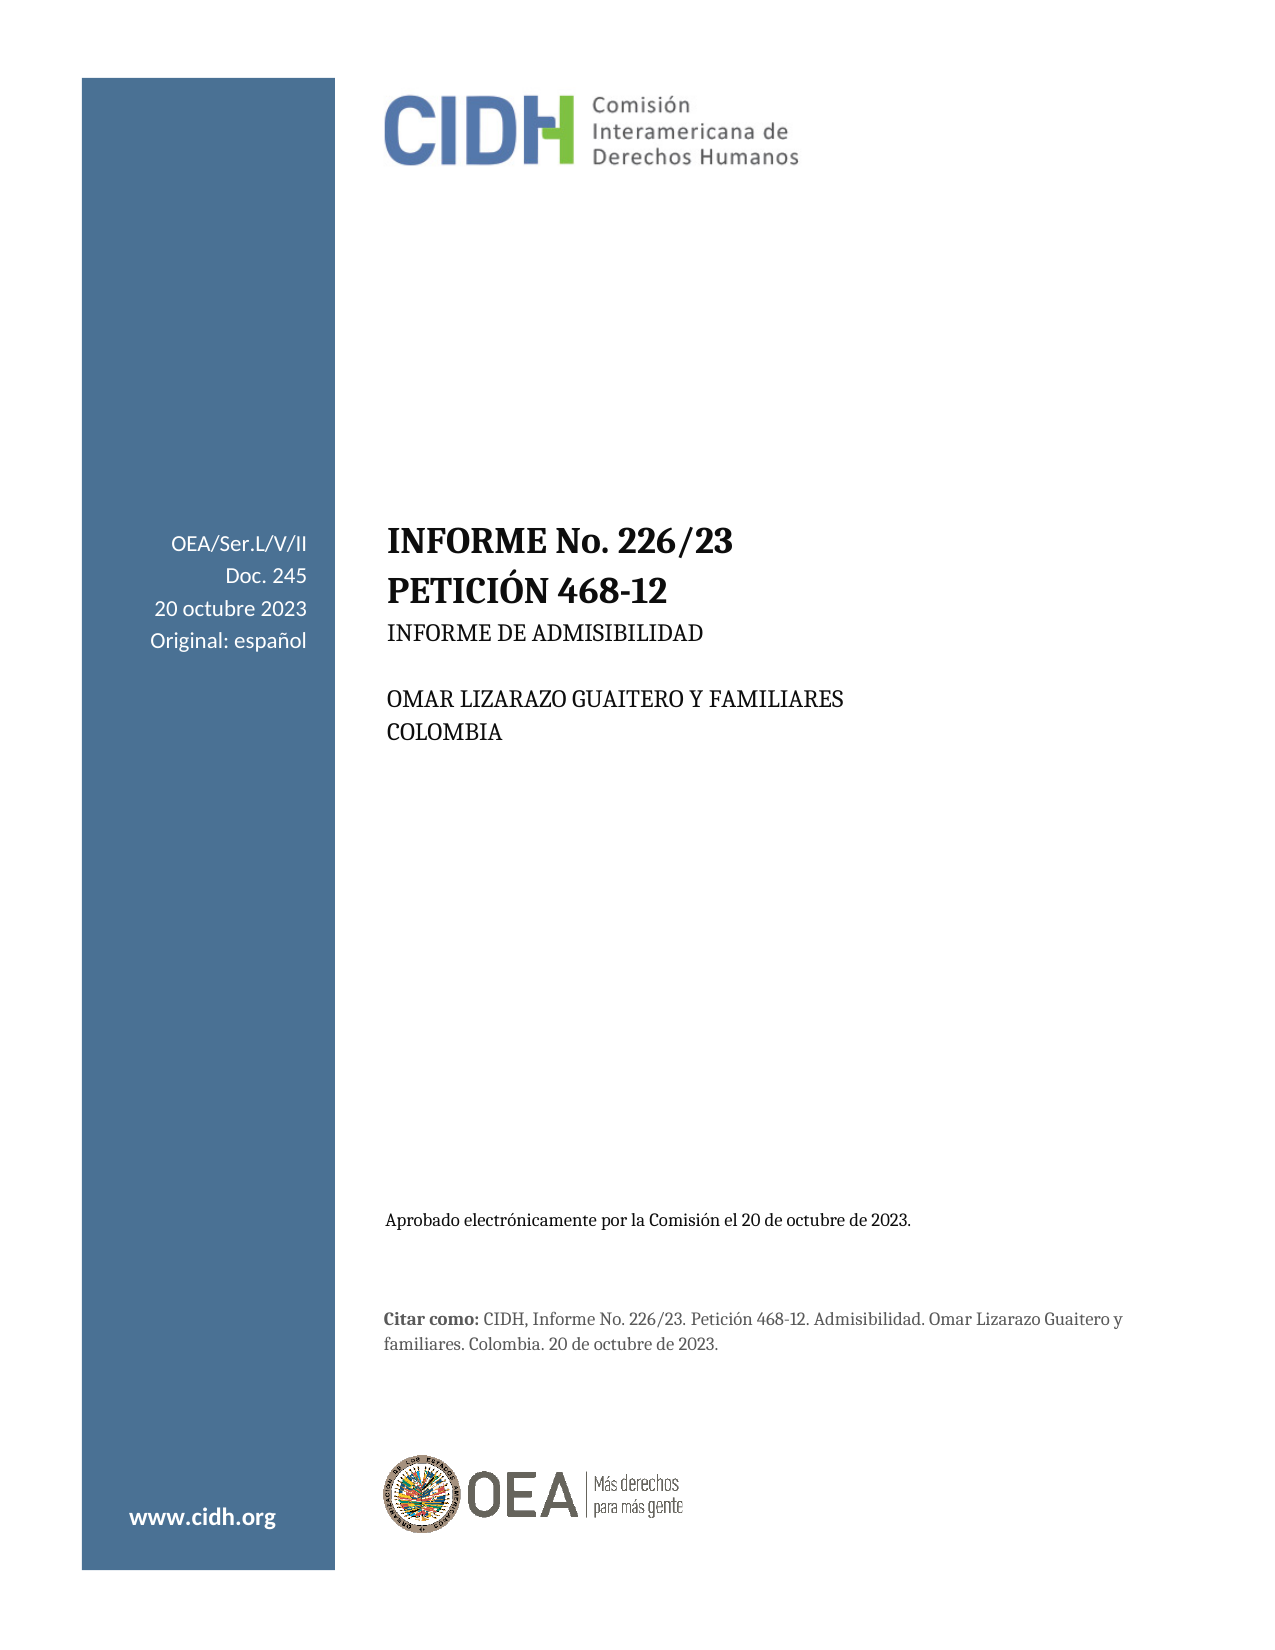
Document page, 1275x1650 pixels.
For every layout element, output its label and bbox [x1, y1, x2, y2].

picture [375, 87, 810, 172]
picture [383, 1455, 683, 1533]
